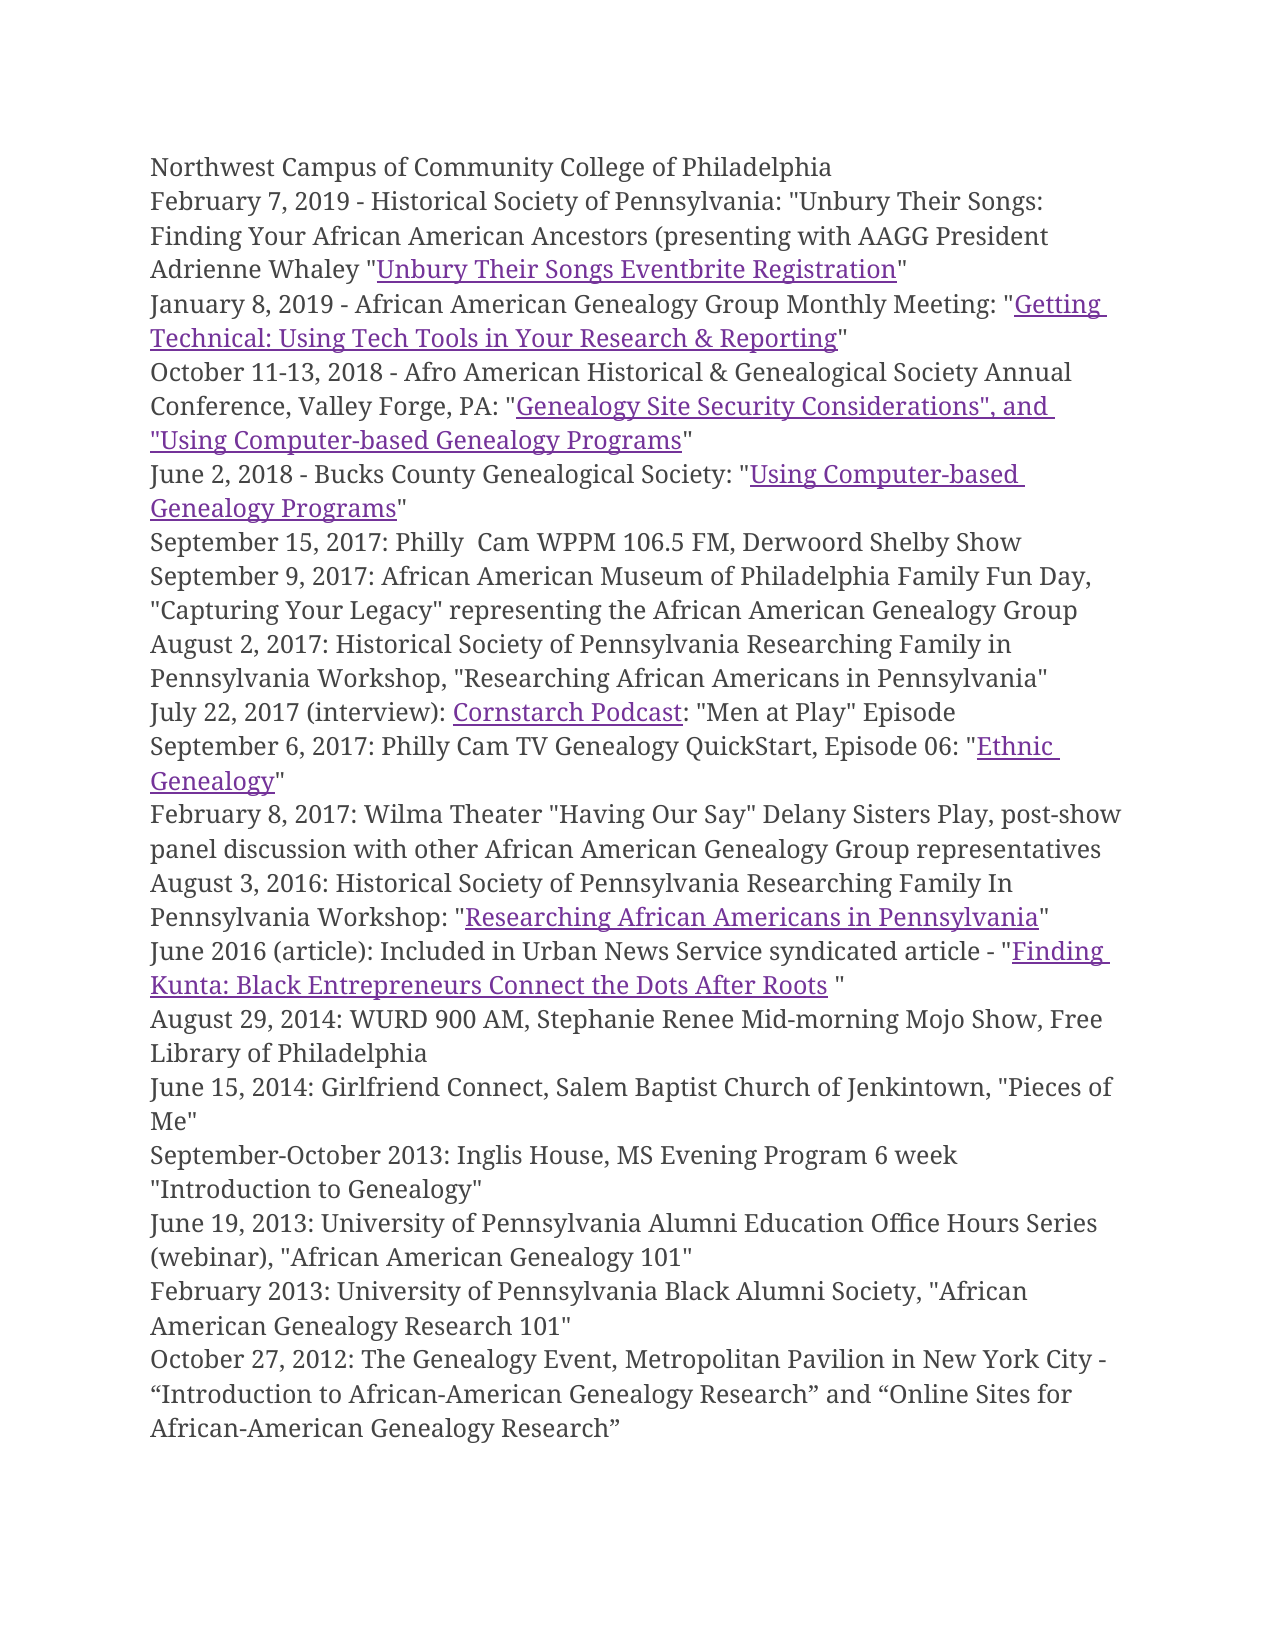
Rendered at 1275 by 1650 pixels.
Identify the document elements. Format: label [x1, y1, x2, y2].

text [150, 150, 1125, 1444]
